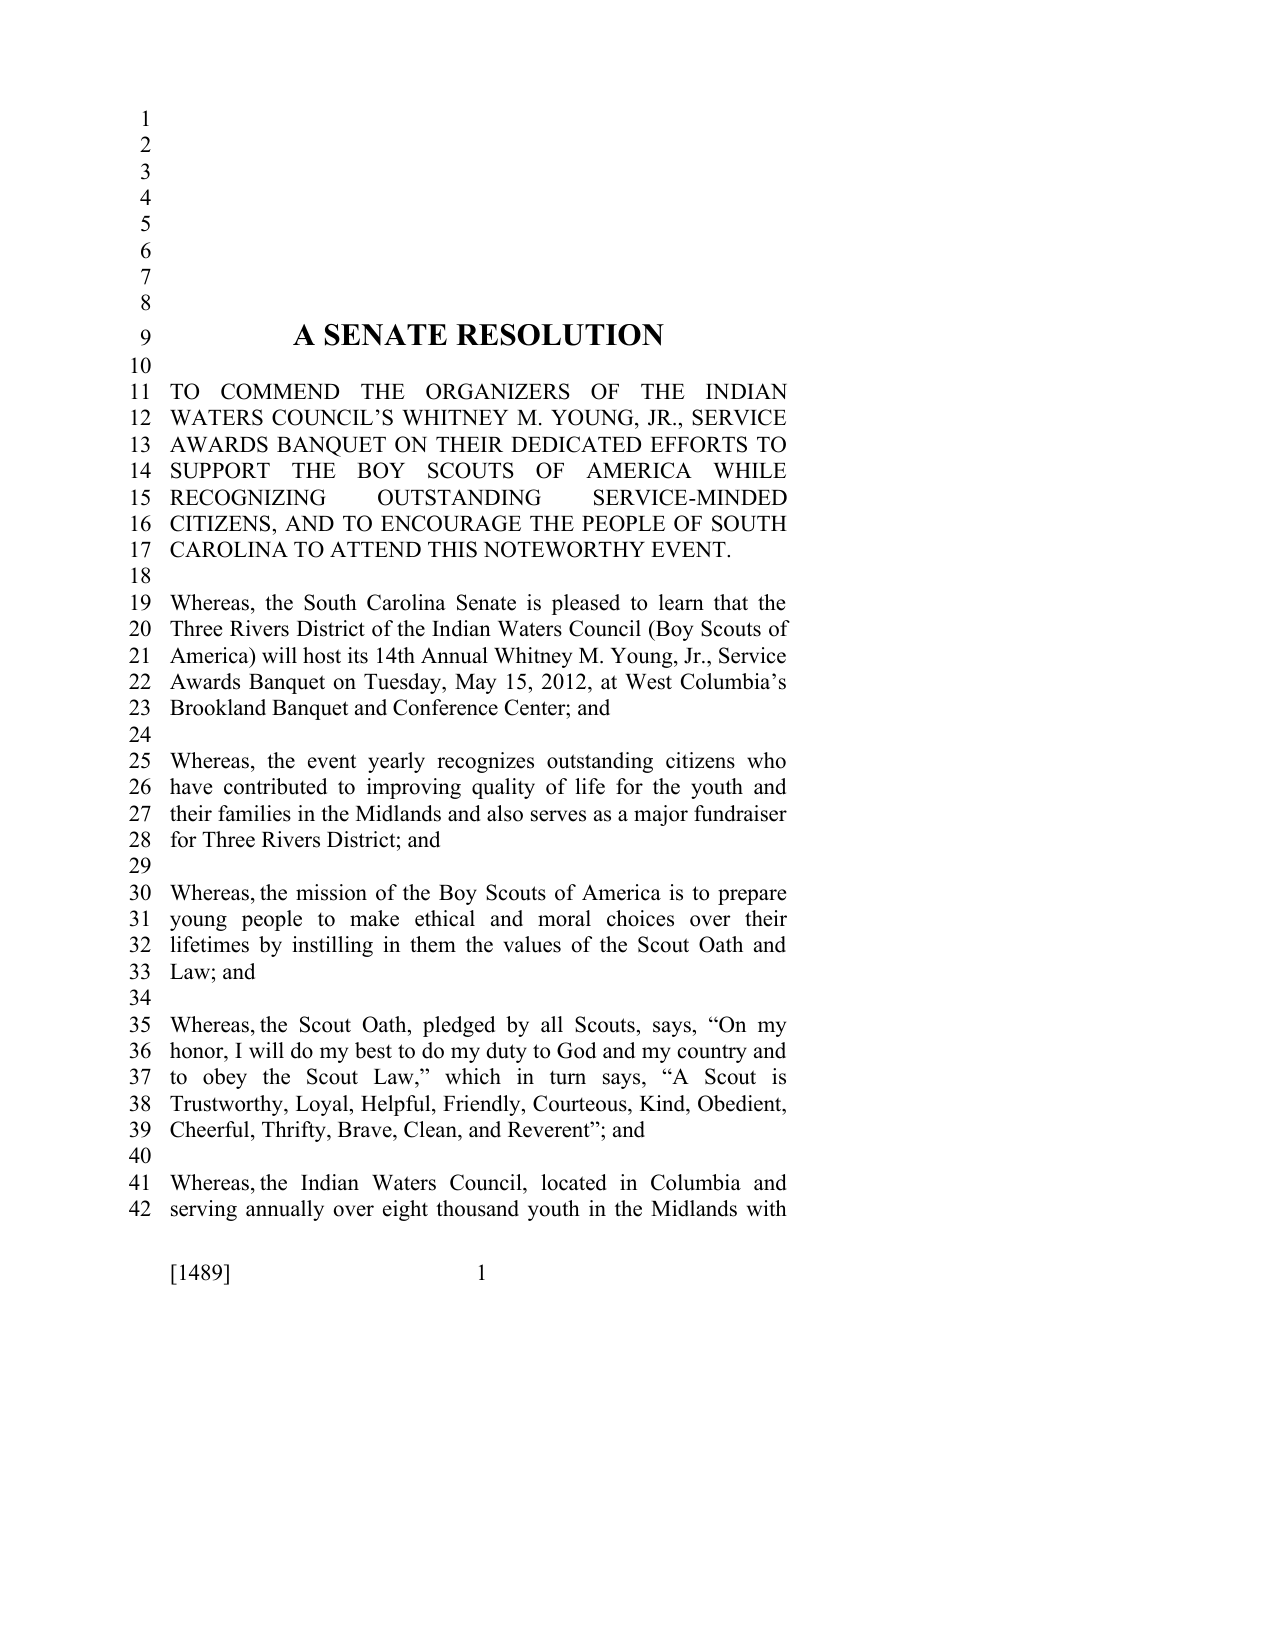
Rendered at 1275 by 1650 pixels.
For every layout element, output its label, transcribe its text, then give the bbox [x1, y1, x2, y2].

text TO COMMEND THE ORGANIZERS OF THE INDIAN WATERS COUNCIL’S WHITNEY M. YOUNG, JR., SERVICE AWARDS BANQUET ON THEIR DEDICATED EFFORTS TO SUPPORT THE BOY SCOUTS OF AMERICA WHILE RECOGNIZING OUTSTANDING SERVICE-MINDED CITIZENS, AND TO ENCOURAGE THE PEOPLE OF SOUTH CAROLINA TO ATTEND THIS NOTEWORTHY EVENT. [169, 378, 787, 563]
text Whereas, the event yearly recognizes outstanding citizens who have contributed to improving quality of life for the youth and their families in the Midlands and also serves as a major fundraiser for Three Rivers District; and [169, 747, 787, 852]
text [169, 1169, 787, 1221]
text Whereas, the mission of the Boy Scouts of America is to prepare young people to make ethical and moral choices over their lifetimes by instilling in them the values of the Scout Oath and Law; and [169, 879, 787, 984]
text A SENATE RESOLUTION [169, 316, 787, 352]
text Whereas, the Scout Oath, pledged by all Scouts, says, “On my honor, I will do my best to do my duty to God and my country and to obey the Scout Law,” which in turn says, “A Scout is Trustworthy, Loyal, Helpful, Friendly, Courteous, Kind, Obedient, Cheerful, Thrifty, Brave, Clean, and Reverent”; and [169, 1011, 787, 1142]
text Whereas, the South Carolina Senate is pleased to learn that the Three Rivers District of the Indian Waters Council (Boy Scouts of America) will host its 14th Annual Whitney M. Young, Jr., Service Awards Banquet on Tuesday, May 15, 2012, at West Columbia’s Brookland Banquet and Conference Center; and [169, 589, 787, 721]
